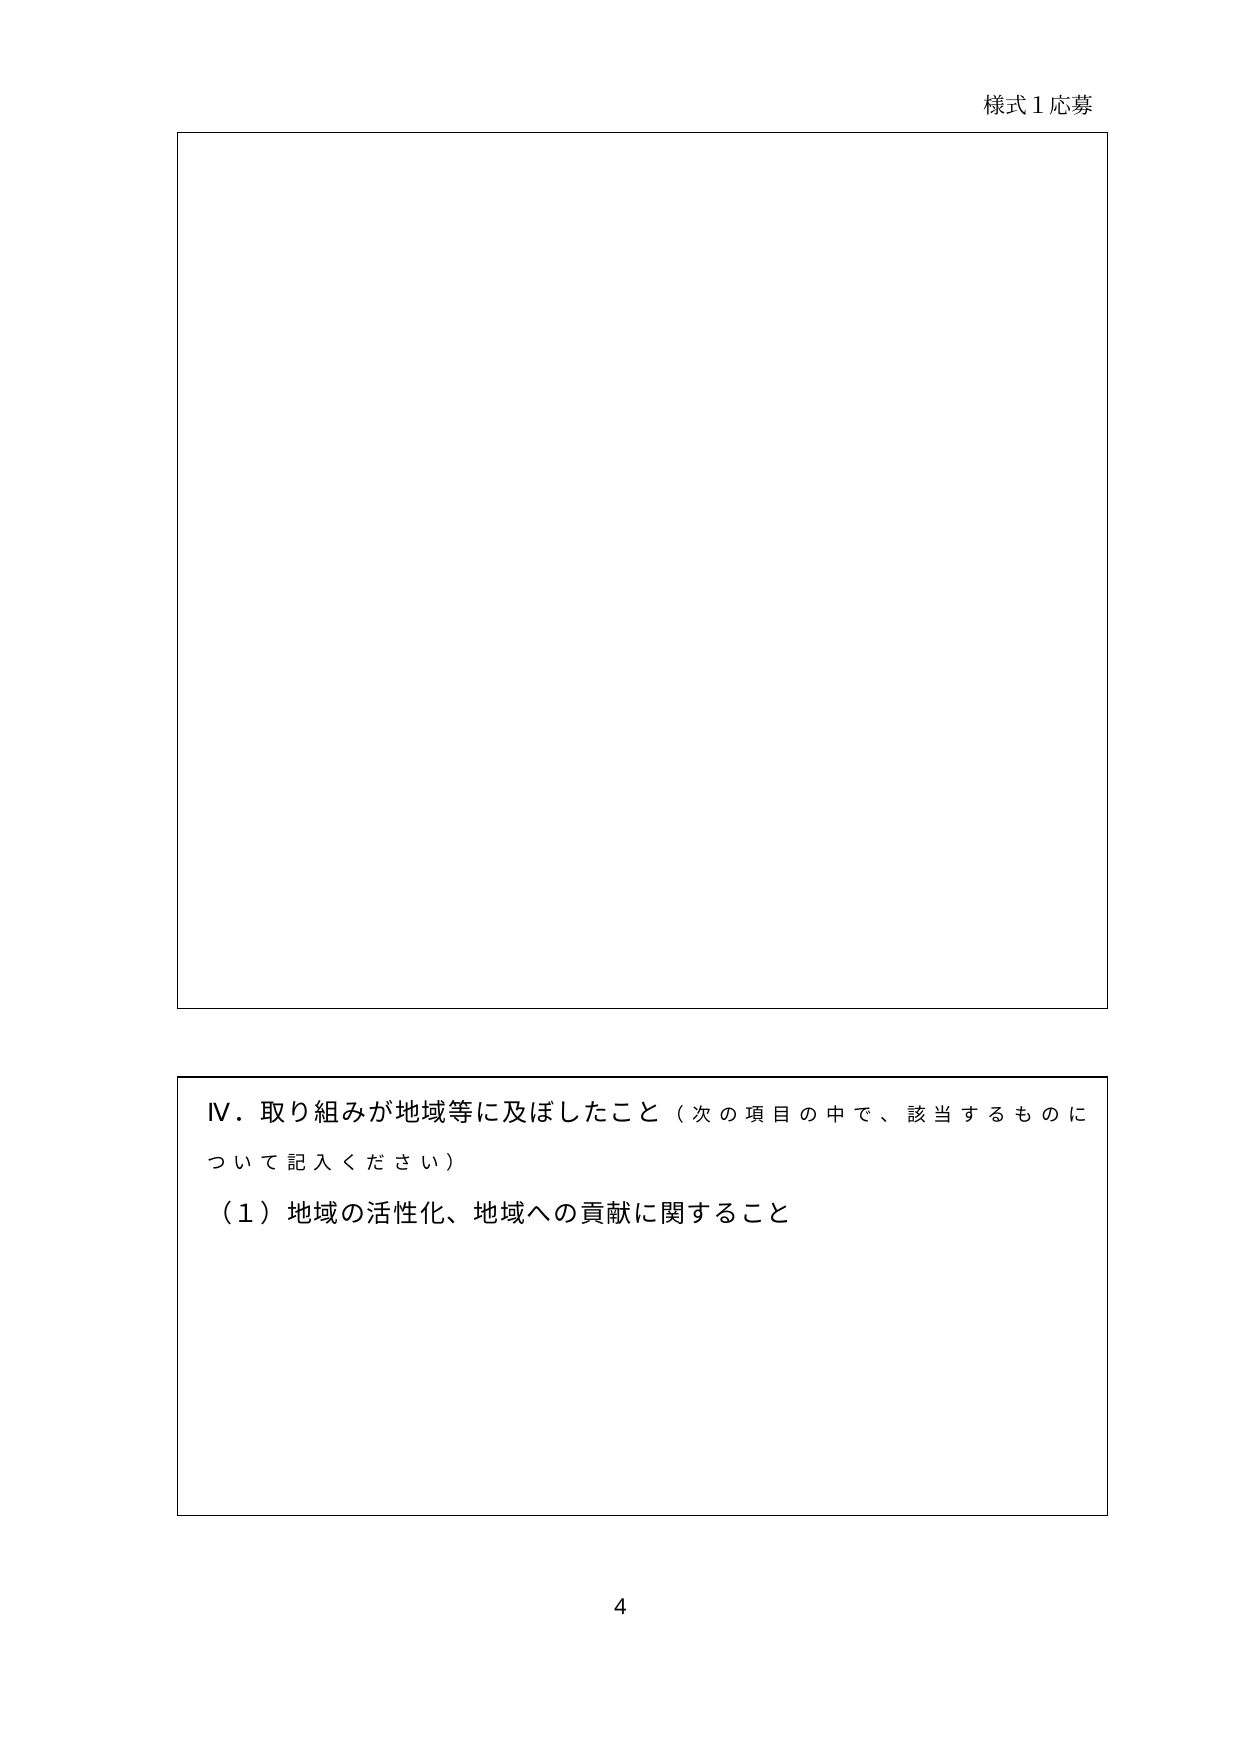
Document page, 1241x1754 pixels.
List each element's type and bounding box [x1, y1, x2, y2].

table_cell [178, 133, 1107, 1008]
table_header [178, 1078, 1107, 1515]
